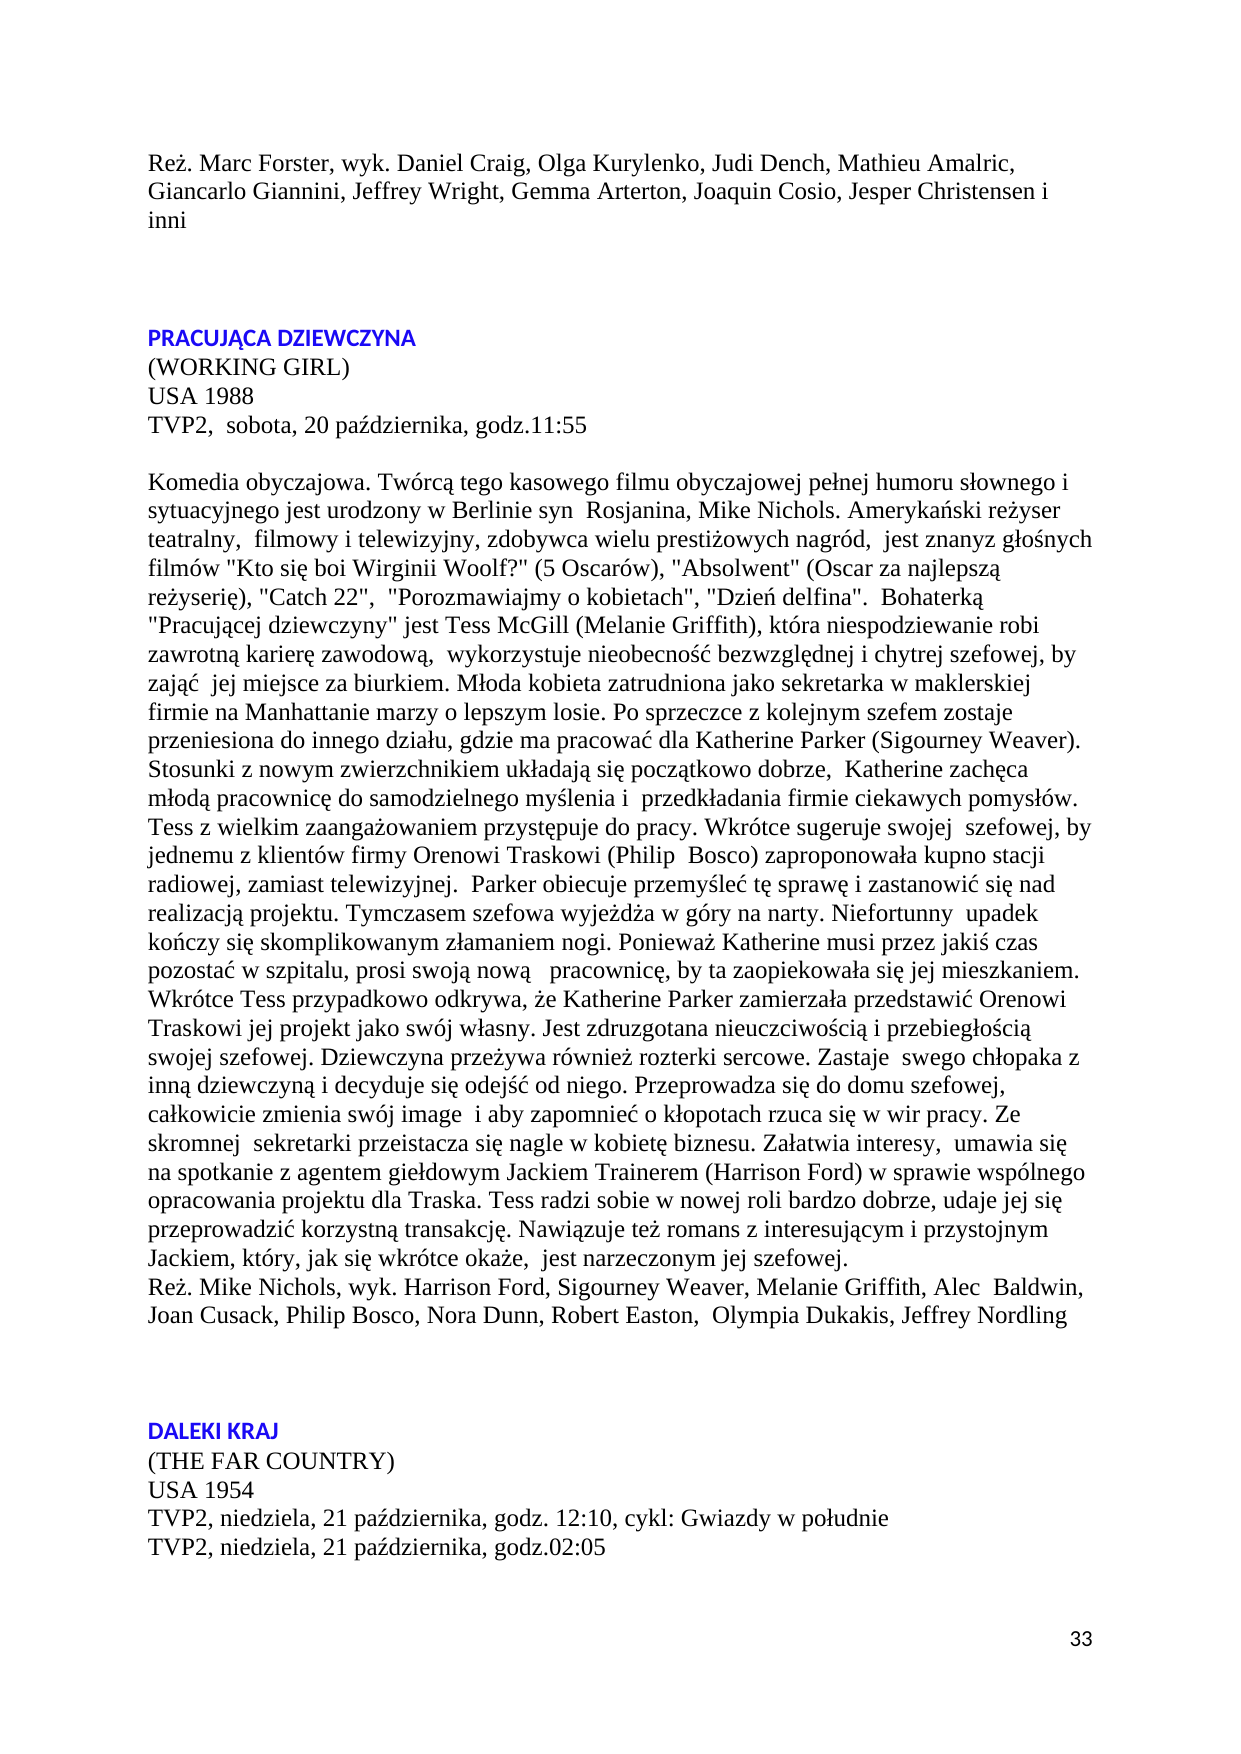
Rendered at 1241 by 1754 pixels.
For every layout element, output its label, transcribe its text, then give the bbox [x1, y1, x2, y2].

text Komedia obyczajowa. Twórcą tego kasowego filmu obyczajowej pełnej humoru słownego i sytuacyjnego jest urodzony w Berlinie syn Rosjanina, Mike Nichols. Amerykański reżyser teatralny, filmowy i telewizyjny, zdobywca wielu prestiżowych nagród, jest znanyz głośnych filmów "Kto się boi Wirginii Woolf?" (5 Oscarów), "Absolwent" (Oscar za najlepszą reżyserię), "Catch 22", "Porozmawiajmy o kobietach", "Dzień delfina". Bohaterką "Pracującej dziewczyny" jest Tess McGill (Melanie Griffith), która niespodziewanie robi zawrotną karierę zawodową, wykorzystuje nieobecność bezwzględnej i chytrej szefowej, by zająć jej miejsce za biurkiem. Młoda kobieta zatrudniona jako sekretarka w maklerskiej firmie na Manhattanie marzy o lepszym losie. Po sprzeczce z kolejnym szefem zostaje przeniesiona do innego działu, gdzie ma pracować dla Katherine Parker (Sigourney Weaver). Stosunki z nowym zwierzchnikiem układają się początkowo dobrze, Katherine zachęca młodą pracownicę do samodzielnego myślenia i przedkładania firmie ciekawych pomysłów. Tess z wielkim zaangażowaniem przystępuje do pracy. Wkrótce sugeruje swojej szefowej, by jednemu z klientów firmy Orenowi Traskowi (Philip Bosco) zaproponowała kupno stacji radiowej, zamiast telewizyjnej. Parker obiecuje przemyśleć tę sprawę i zastanowić się nad realizacją projektu. Tymczasem szefowa wyjeżdża w góry na narty. Niefortunny upadek kończy się skomplikowanym złamaniem nogi. Ponieważ Katherine musi przez jakiś czas pozostać w szpitalu, prosi swoją nową pracownicę, by ta zaopiekowała się jej mieszkaniem. Wkrótce Tess przypadkowo odkrywa, że Katherine Parker zamierzała przedstawić Orenowi Traskowi jej projekt jako swój własny. Jest zdruzgotana nieuczciwością i przebiegłością swojej szefowej. Dziewczyna przeżywa również rozterki sercowe. Zastaje swego chłopaka z inną dziewczyną i decyduje się odejść od niego. Przeprowadza się do domu szefowej, całkowicie zmienia swój image i aby zapomnieć o kłopotach rzuca się w wir pracy. Ze skromnej sekretarki przeistacza się nagle w kobietę biznesu. Załatwia interesy, umawia się na spotkanie z agentem giełdowym Jackiem Trainerem (Harrison Ford) w sprawie wspólnego opracowania projektu dla Traska. Tess radzi sobie w nowej roli bardzo dobrze, udaje jej się przeprowadzić korzystną transakcję. Nawiązuje też romans z interesującym i przystojnym Jackiem, który, jak się wkrótce okaże, jest narzeczonym jej szefowej. [148, 467, 1093, 1272]
text (THE FAR COUNTRY) [148, 1446, 1093, 1475]
text TVP2, sobota, 20 października, godz.11:55 [148, 410, 1093, 439]
text Reż. Marc Forster, wyk. Daniel Craig, Olga Kurylenko, Judi Dench, Mathieu Amalric, Giancarlo Giannini, Jeffrey Wright, Gemma Arterton, Joaquin Cosio, Jesper Christensen i inni [148, 148, 1093, 234]
text (WORKING GIRL) [148, 352, 1093, 381]
subtitle DALEKI KRAJ [148, 1415, 1093, 1446]
text USA 1954 [148, 1475, 1093, 1503]
text Reż. Mike Nichols, wyk. Harrison Ford, Sigourney Weaver, Melanie Griffith, Alec Baldwin, Joan Cusack, Philip Bosco, Nora Dunn, Robert Easton, Olympia Dukakis, Jeffrey Nordling [148, 1272, 1093, 1329]
text TVP2, niedziela, 21 października, godz. 12:10, cykl: Gwiazdy w południe [148, 1503, 1093, 1532]
text USA 1988 [148, 381, 1093, 410]
subtitle PRACUJĄCA DZIEWCZYNA [148, 322, 1093, 352]
text TVP2, niedziela, 21 października, godz.02:05 [148, 1532, 1093, 1561]
